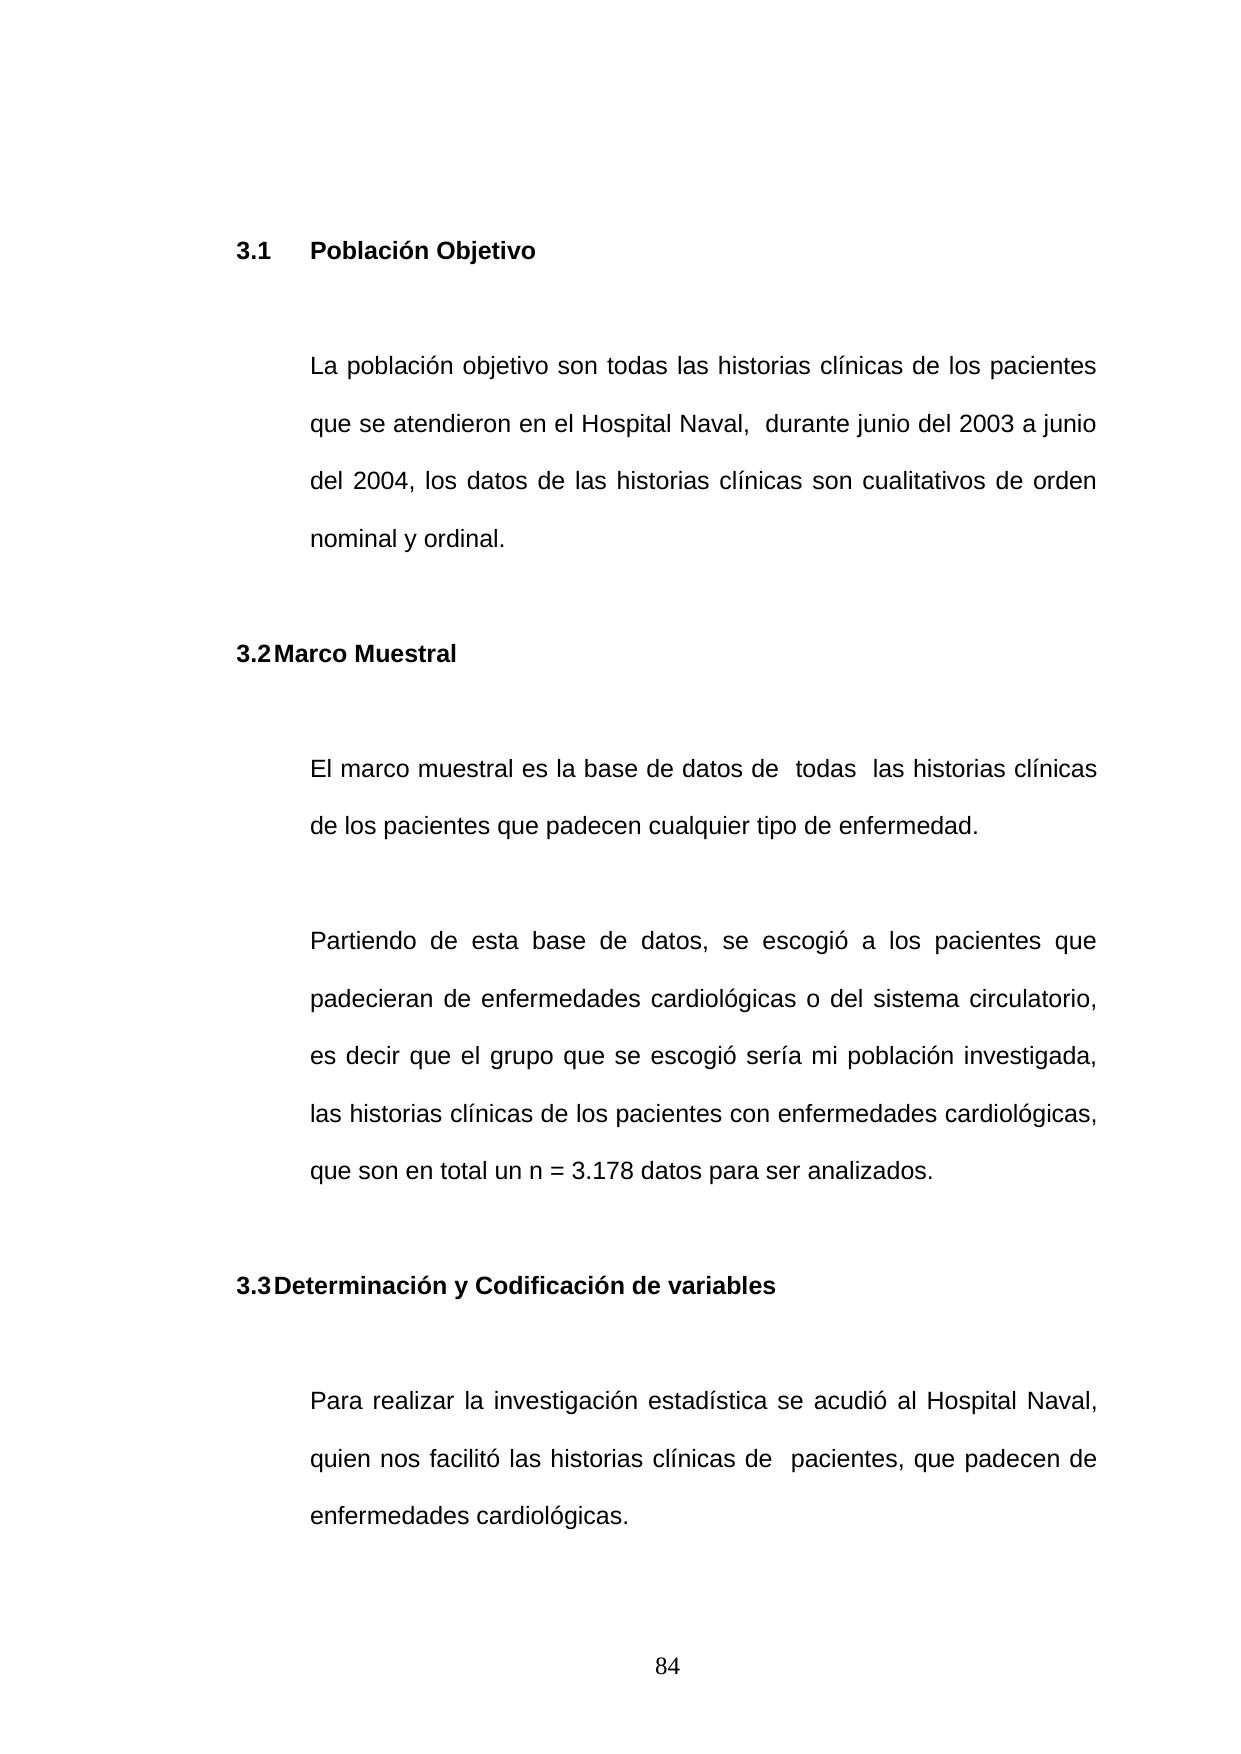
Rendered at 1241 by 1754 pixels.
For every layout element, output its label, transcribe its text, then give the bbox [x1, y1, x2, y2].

text La población objetivo son todas las historias clínicas de los pacientes que se atendieron en el Hospital Naval, durante junio del 2003 a junio del 2004, los datos de las historias clínicas son cualitativos de orden nominal y ordinal. [310, 351, 1098, 552]
list Población Objetivo [236, 236, 1098, 265]
text Partiendo de esta base de datos, se escogió a los pacientes que padecieran de enfermedades cardiológicas o del sistema circulatorio, es decir que el grupo que se escogió sería mi población investigada, las historias clínicas de los pacientes con enfermedades cardiológicas, que son en total un n = 3.178 datos para ser analizados. [310, 926, 1098, 1185]
text El marco muestral es la base de datos de todas las historias clínicas de los pacientes que padecen cualquier tipo de enfermedad. [310, 754, 1098, 840]
list Marco Muestral [236, 639, 1098, 667]
list Determinación y Codificación de variables [236, 1271, 1098, 1300]
text Para realizar la investigación estadística se acudió al Hospital Naval, quien nos facilitó las historias clínicas de pacientes, que padecen de enfermedades cardiológicas. [310, 1386, 1098, 1530]
